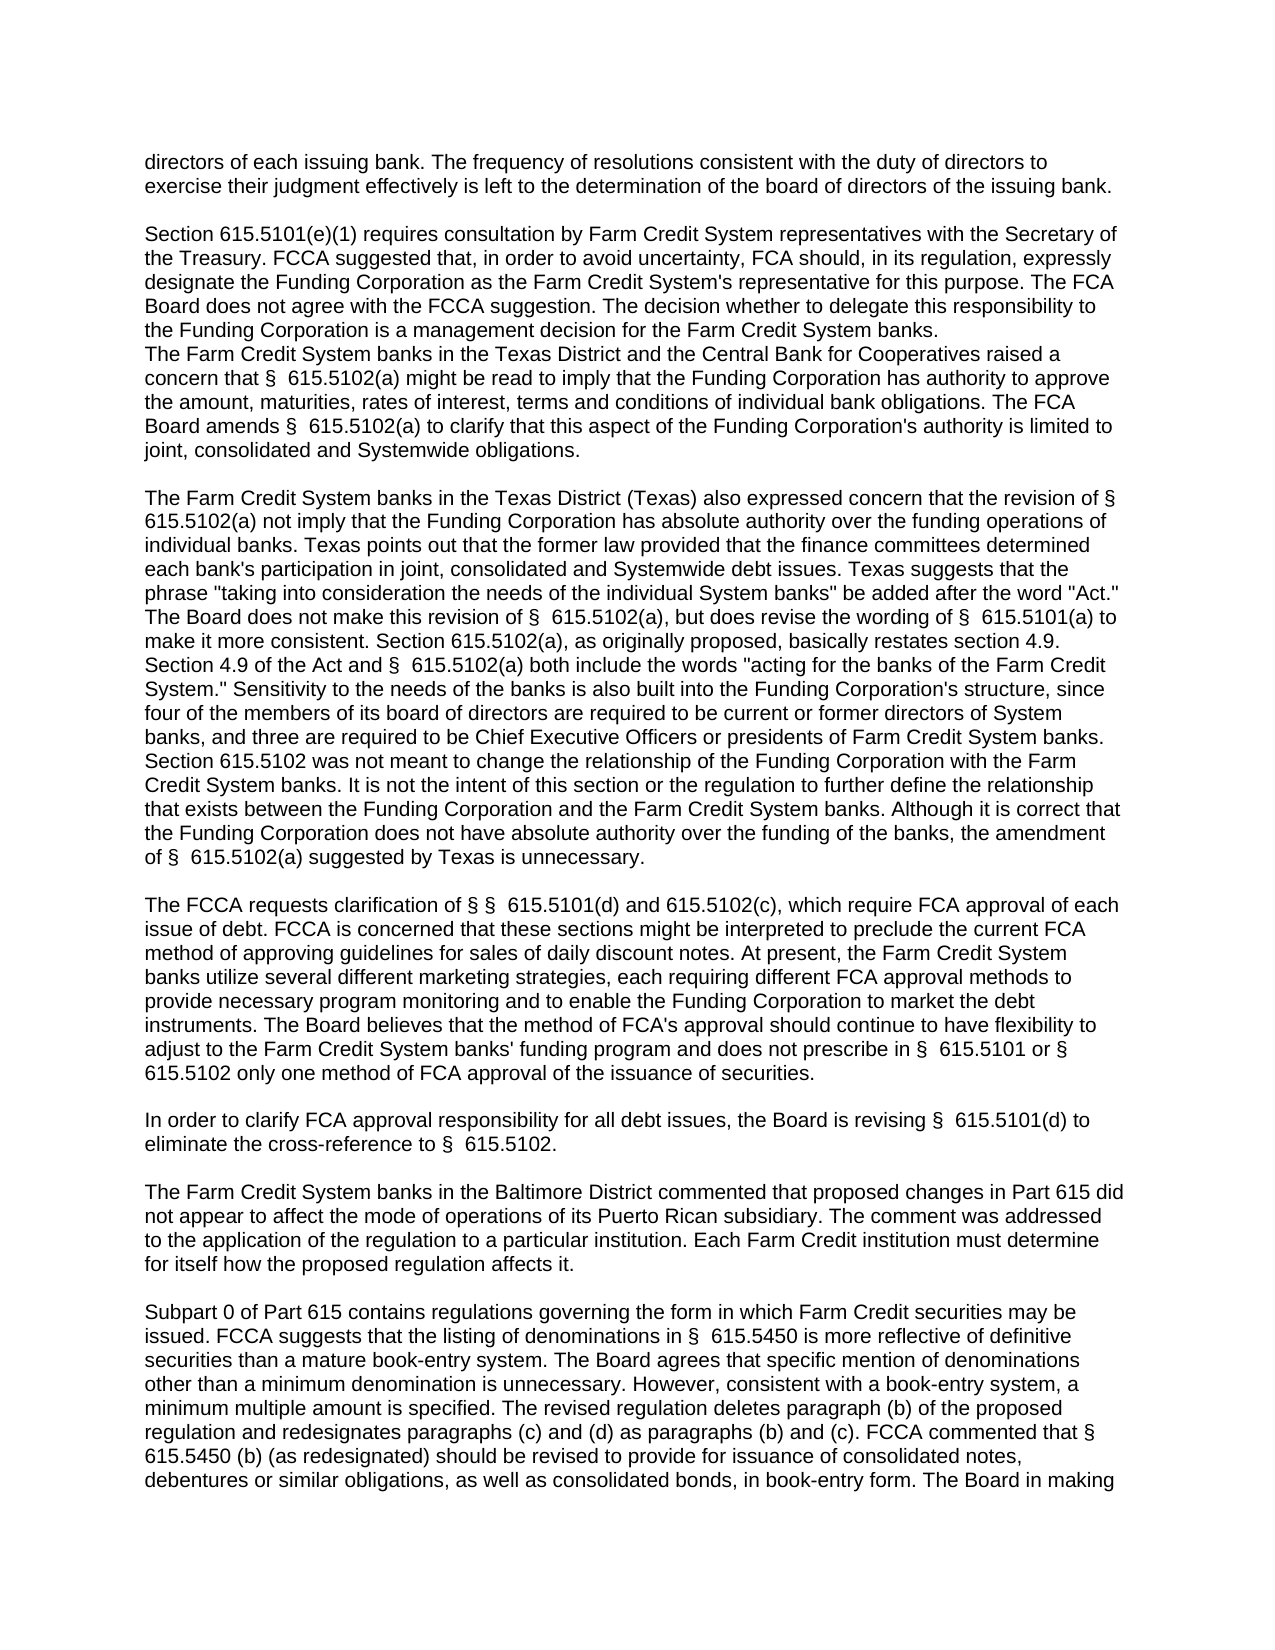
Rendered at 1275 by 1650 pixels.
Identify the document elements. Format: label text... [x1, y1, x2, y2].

text The Farm Credit System banks in the Texas District (Texas) also expressed concern that the revision of § 615.5102(a) not imply that the Funding Corporation has absolute authority over the funding operations of individual banks. Texas points out that the former law provided that the finance committees determined each bank's participation in joint, consolidated and Systemwide debt issues. Texas suggests that the phrase "taking into consideration the needs of the individual System banks" be added after the word "Act." The Board does not make this revision of § 615.5102(a), but does revise the wording of § 615.5101(a) to make it more consistent. Section 615.5102(a), as originally proposed, basically restates section 4.9. Section 4.9 of the Act and § 615.5102(a) both include the words "acting for the banks of the Farm Credit System." Sensitivity to the needs of the banks is also built into the Funding Corporation's structure, since four of the members of its board of directors are required to be current or former directors of System banks, and three are required to be Chief Executive Officers or presidents of Farm Credit System banks. Section 615.5102 was not meant to change the relationship of the Funding Corporation with the Farm Credit System banks. It is not the intent of this section or the regulation to further define the relationship that exists between the Funding Corporation and the Farm Credit System banks. Although it is correct that the Funding Corporation does not have absolute authority over the funding of the banks, the amendment of § 615.5102(a) suggested by Texas is unnecessary. [144, 485, 1125, 869]
text In order to clarify FCA approval responsibility for all debt issues, the Board is revising § 615.5101(d) to eliminate the cross-reference to § 615.5102. [144, 1108, 1125, 1156]
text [144, 1300, 1125, 1492]
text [144, 150, 1125, 198]
text The Farm Credit System banks in the Texas District and the Central Bank for Cooperatives raised a concern that § 615.5102(a) might be read to imply that the Funding Corporation has authority to approve the amount, maturities, rates of interest, terms and conditions of individual bank obligations. The FCA Board amends § 615.5102(a) to clarify that this aspect of the Funding Corporation's authority is limited to joint, consolidated and Systemwide obligations. [144, 342, 1125, 461]
text The Farm Credit System banks in the Baltimore District commented that proposed changes in Part 615 did not appear to affect the mode of operations of its Puerto Rican subsidiary. The comment was addressed to the application of the regulation to a particular institution. Each Farm Credit institution must determine for itself how the proposed regulation affects it. [144, 1180, 1125, 1276]
text Section 615.5101(e)(1) requires consultation by Farm Credit System representatives with the Secretary of the Treasury. FCCA suggested that, in order to avoid uncertainty, FCA should, in its regulation, expressly designate the Funding Corporation as the Farm Credit System's representative for this purpose. The FCA Board does not agree with the FCCA suggestion. The decision whether to delegate this responsibility to the Funding Corporation is a management decision for the Farm Credit System banks. [144, 222, 1125, 342]
text The FCCA requests clarification of § § 615.5101(d) and 615.5102(c), which require FCA approval of each issue of debt. FCCA is concerned that these sections might be interpreted to preclude the current FCA method of approving guidelines for sales of daily discount notes. At present, the Farm Credit System banks utilize several different marketing strategies, each requiring different FCA approval methods to provide necessary program monitoring and to enable the Funding Corporation to market the debt instruments. The Board believes that the method of FCA's approval should continue to have flexibility to adjust to the Farm Credit System banks' funding program and does not prescribe in § 615.5101 or § 615.5102 only one method of FCA approval of the issuance of securities. [144, 893, 1125, 1084]
